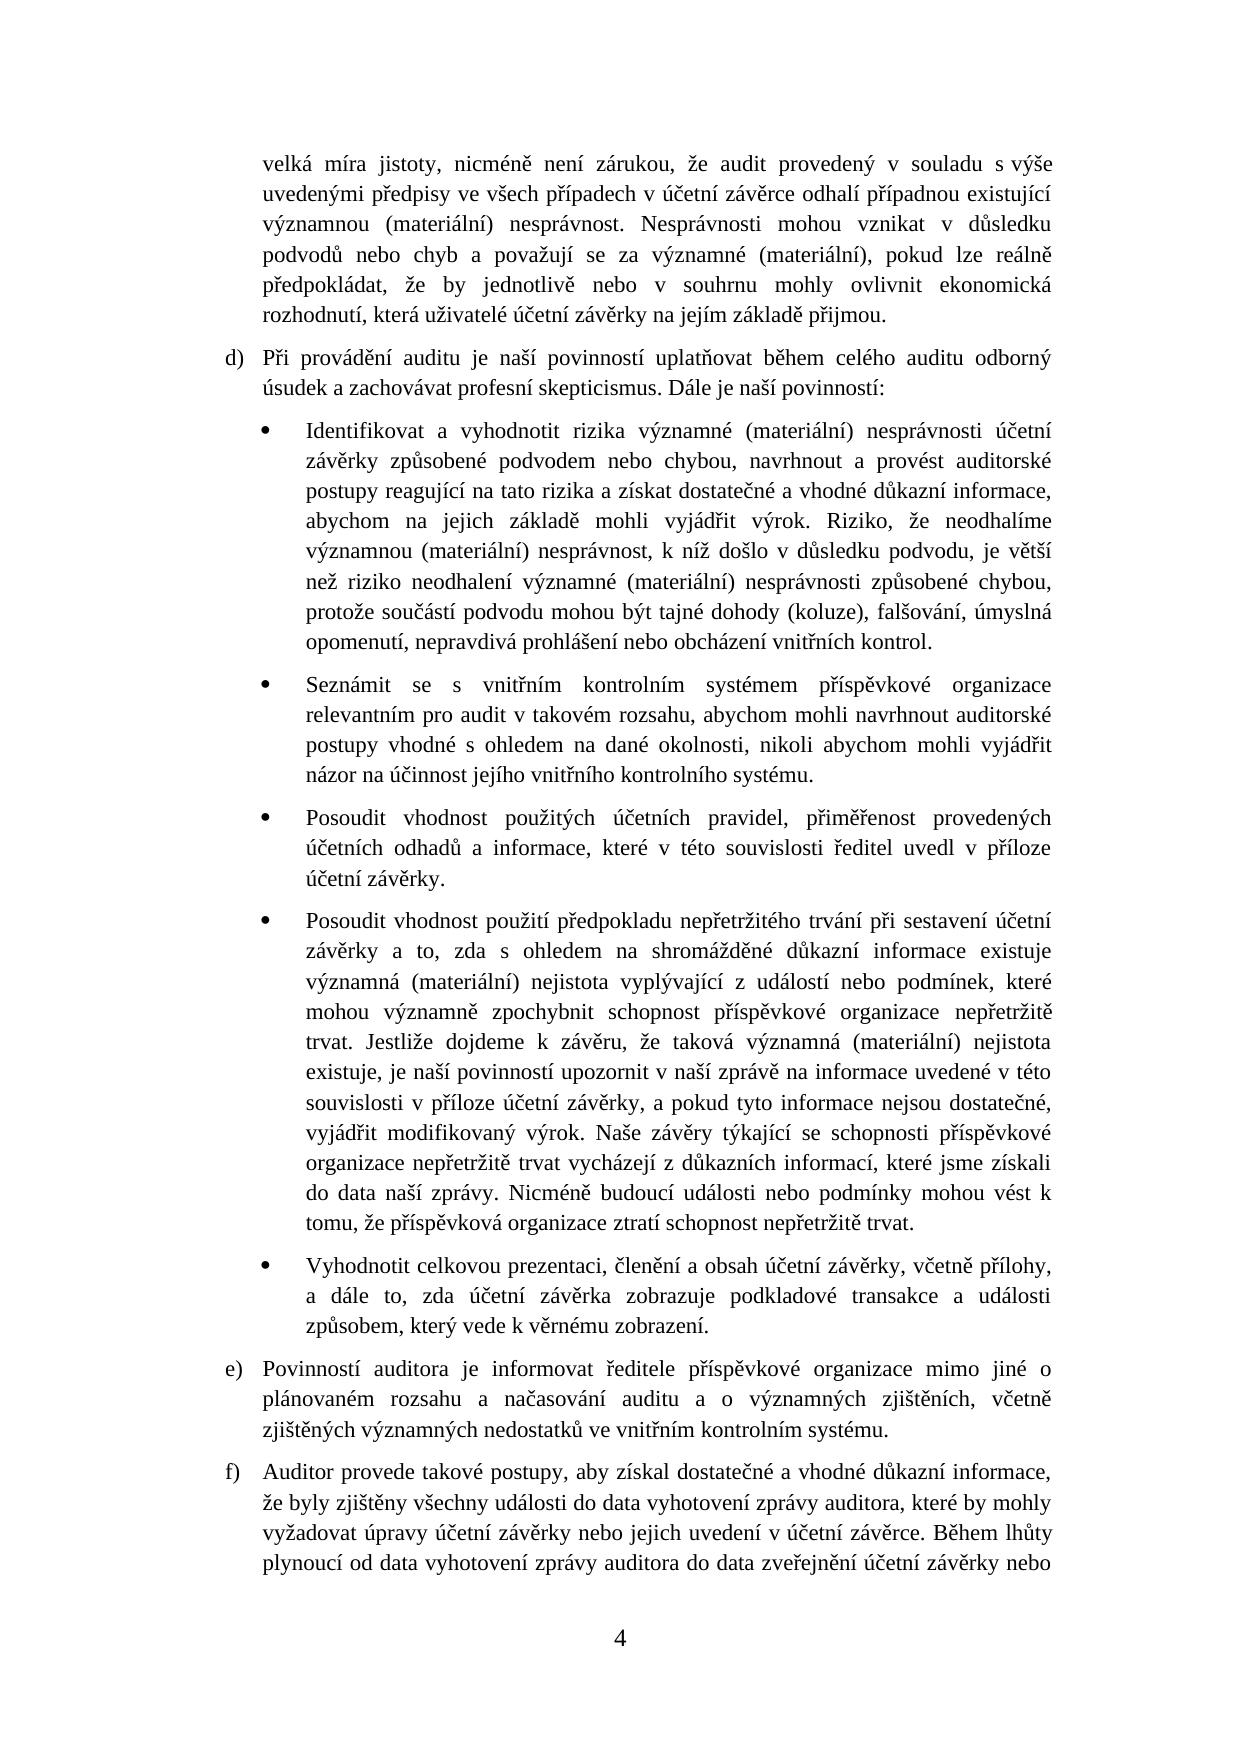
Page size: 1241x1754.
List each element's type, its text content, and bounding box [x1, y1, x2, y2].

list Vyhodnotit celkovou prezentaci, členění a obsah účetní závěrky, včetně přílohy, a dále to, zda účetní závěrka zobrazuje podkladové transakce a události způsobem, který vede k věrnému zobrazení. [261, 1252, 1053, 1339]
list Posoudit vhodnost použití předpokladu nepřetržitého trvání při sestavení účetní závěrky a to, zda s ohledem na shromážděné důkazní informace existuje významná (materiální) nejistota vyplývající z událostí nebo podmínek, které mohou významně zpochybnit schopnost příspěvkové organizace nepřetržitě trvat. Jestliže dojdeme k závěru, že taková významná (materiální) nejistota existuje, je naší povinností upozornit v naší zprávě na informace uvedené v této souvislosti v příloze účetní závěrky, a pokud tyto informace nejsou dostatečné, vyjádřit modifikovaný výrok. Naše závěry týkající se schopnosti příspěvkové organizace nepřetržitě trvat vycházejí z důkazních informací, které jsme získali do data naší zprávy. Nicméně budoucí události nebo podmínky mohou vést k tomu, že příspěvková organizace ztratí schopnost nepřetržitě trvat. [261, 907, 1053, 1236]
list Povinností auditora je informovat ředitele příspěvkové organizace mimo jiné o plánovaném rozsahu a načasování auditu a o významných zjištěních, včetně zjištěných významných nedostatků ve vnitřním kontrolním systému. [225, 1355, 1053, 1442]
list Posoudit vhodnost použitých účetních pravidel, přiměřenost provedených účetních odhadů a informace, které v této souvislosti ředitel uvedl v příloze účetní závěrky. [261, 804, 1053, 891]
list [225, 1458, 1053, 1575]
list Při provádění auditu je naší povinností uplatňovat během celého auditu odborný úsudek a zachovávat profesní skepticismus. Dále je naší povinností: [225, 344, 1053, 400]
list Seznámit se s vnitřním kontrolním systémem příspěvkové organizace relevantním pro audit v takovém rozsahu, abychom mohli navrhnout auditorské postupy vhodné s ohledem na dané okolnosti, nikoli abychom mohli vyjádřit názor na účinnost jejího vnitřního kontrolního systému. [261, 671, 1053, 788]
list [225, 150, 1053, 327]
list Identifikovat a vyhodnotit rizika významné (materiální) nesprávnosti účetní závěrky způsobené podvodem nebo chybou, navrhnout a provést auditorské postupy reagující na tato rizika a získat dostatečné a vhodné důkazní informace, abychom na jejich základě mohli vyjádřit výrok. Riziko, že neodhalíme významnou (materiální) nesprávnost, k níž došlo v důsledku podvodu, je větší než riziko neodhalení významné (materiální) nesprávnosti způsobené chybou, protože součástí podvodu mohou být tajné dohody (koluze), falšování, úmyslná opomenutí, nepravdivá prohlášení nebo obcházení vnitřních kontrol. [261, 417, 1053, 654]
